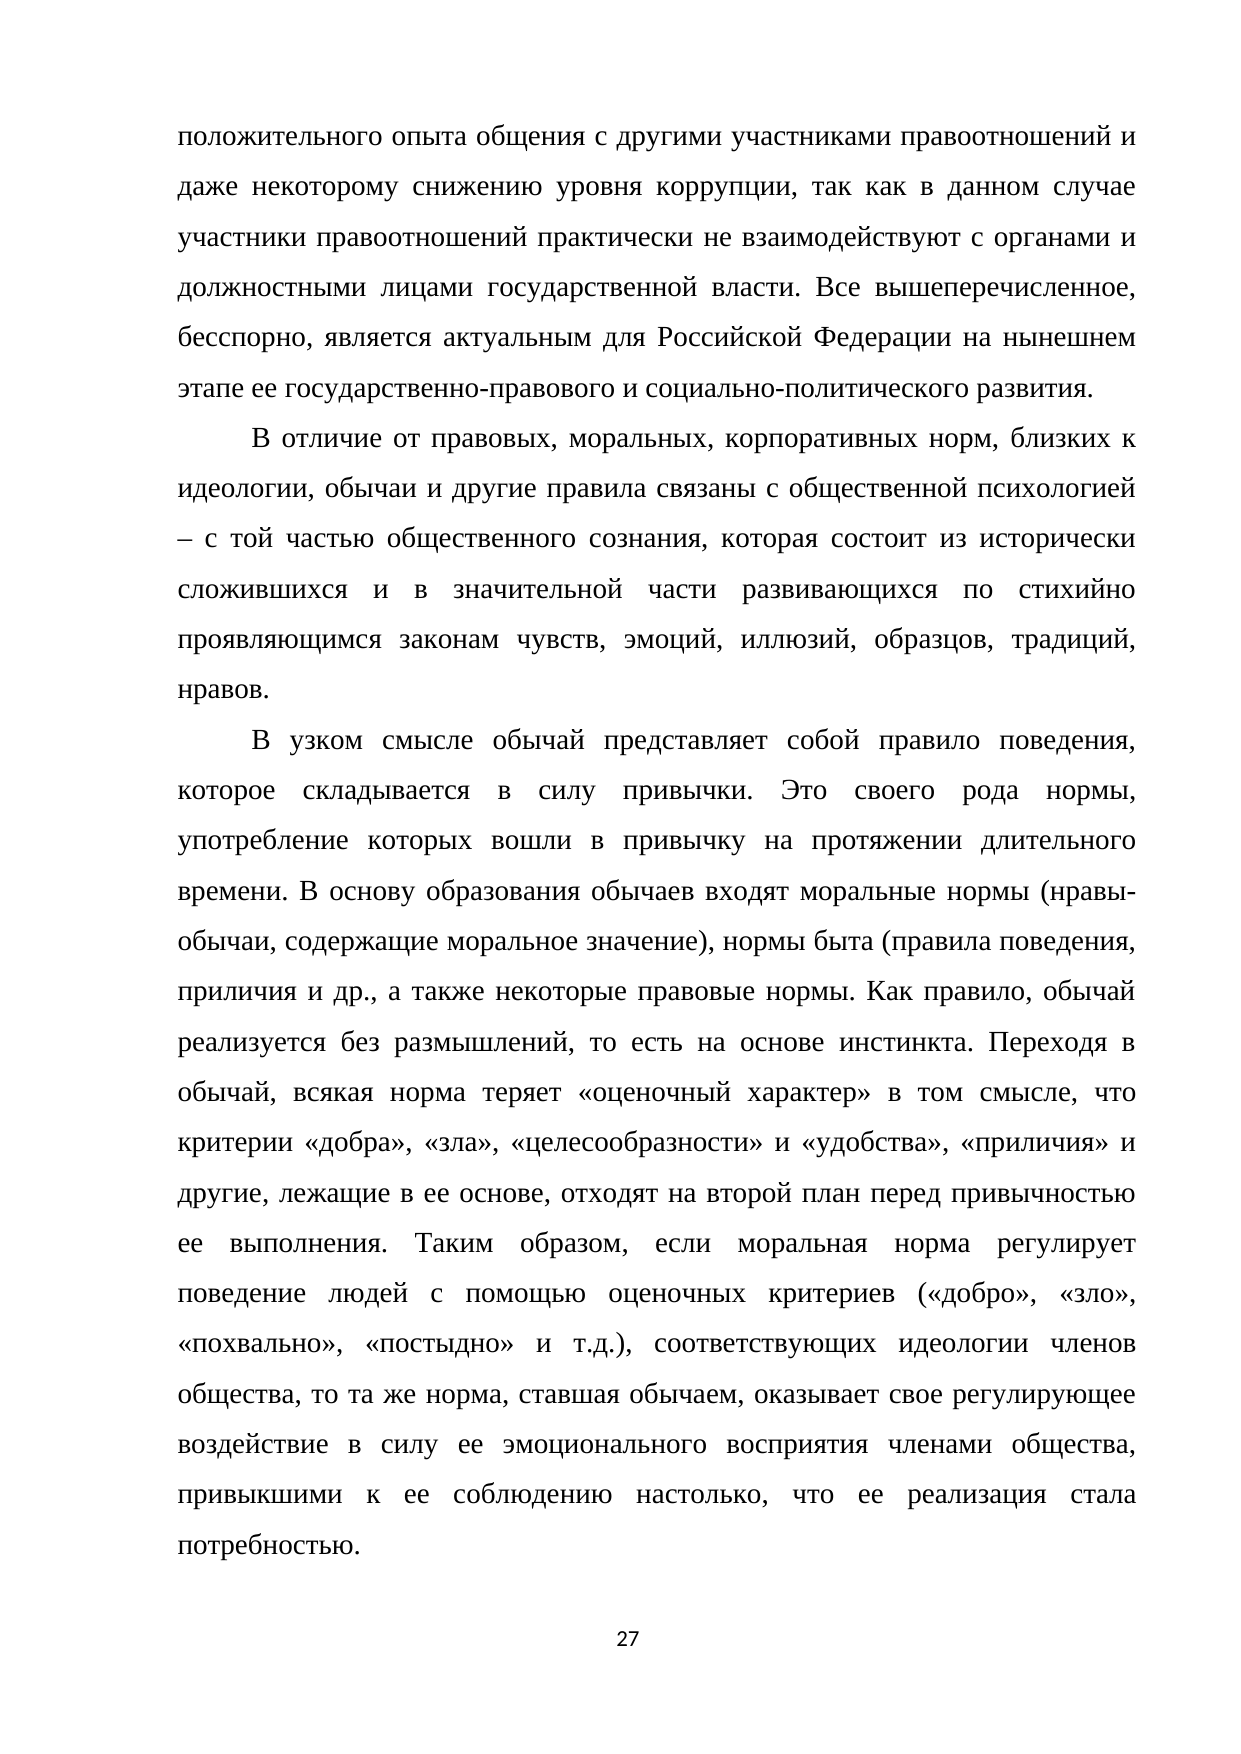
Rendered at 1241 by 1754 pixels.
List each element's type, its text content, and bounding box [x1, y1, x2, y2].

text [177, 118, 1137, 403]
list В узком смысле обычай представляет собой правило поведения, которое складывается в силу привычки. Это своего рода нормы, употребление которых вошли в привычку на протяжении длительного времени. В основу образования обычаев входят моральные нормы (нравы-обычаи, содержащие моральное значение), нормы быта (правила поведения, приличия и др., а также некоторые правовые нормы. Как правило, обычай реализуется без размышлений, то есть на основе инстинкта. Переходя в обычай, всякая норма теряет «оценочный характер» в том смысле, что критерии «добра», «зла», «целесообразности» и «удобства», «приличия» и другие, лежащие в ее основе, отходят на второй план перед привычностью ее выполнения. Таким образом, если моральная норма регулирует поведение людей с помощью оценочных критериев («добро», «зло», «похвально», «постыдно» и т.д.), соответствующих идеологии членов общества, то та же норма, ставшая обычаем, оказывает свое регулирующее воздействие в силу ее эмоционального восприятия членами общества, привыкшими к ее соблюдению настолько, что ее реализация стала потребностью. [177, 722, 1137, 1560]
list В отличие от правовых, моральных, корпоративных норм, близких к идеологии, обычаи и другие правила связаны с общественной психологией – с той частью общественного сознания, которая состоит из исторически сложившихся и в значительной части развивающихся по стихийно проявляющимся законам чувств, эмоций, иллюзий, образцов, традиций, нравов. [177, 420, 1137, 705]
